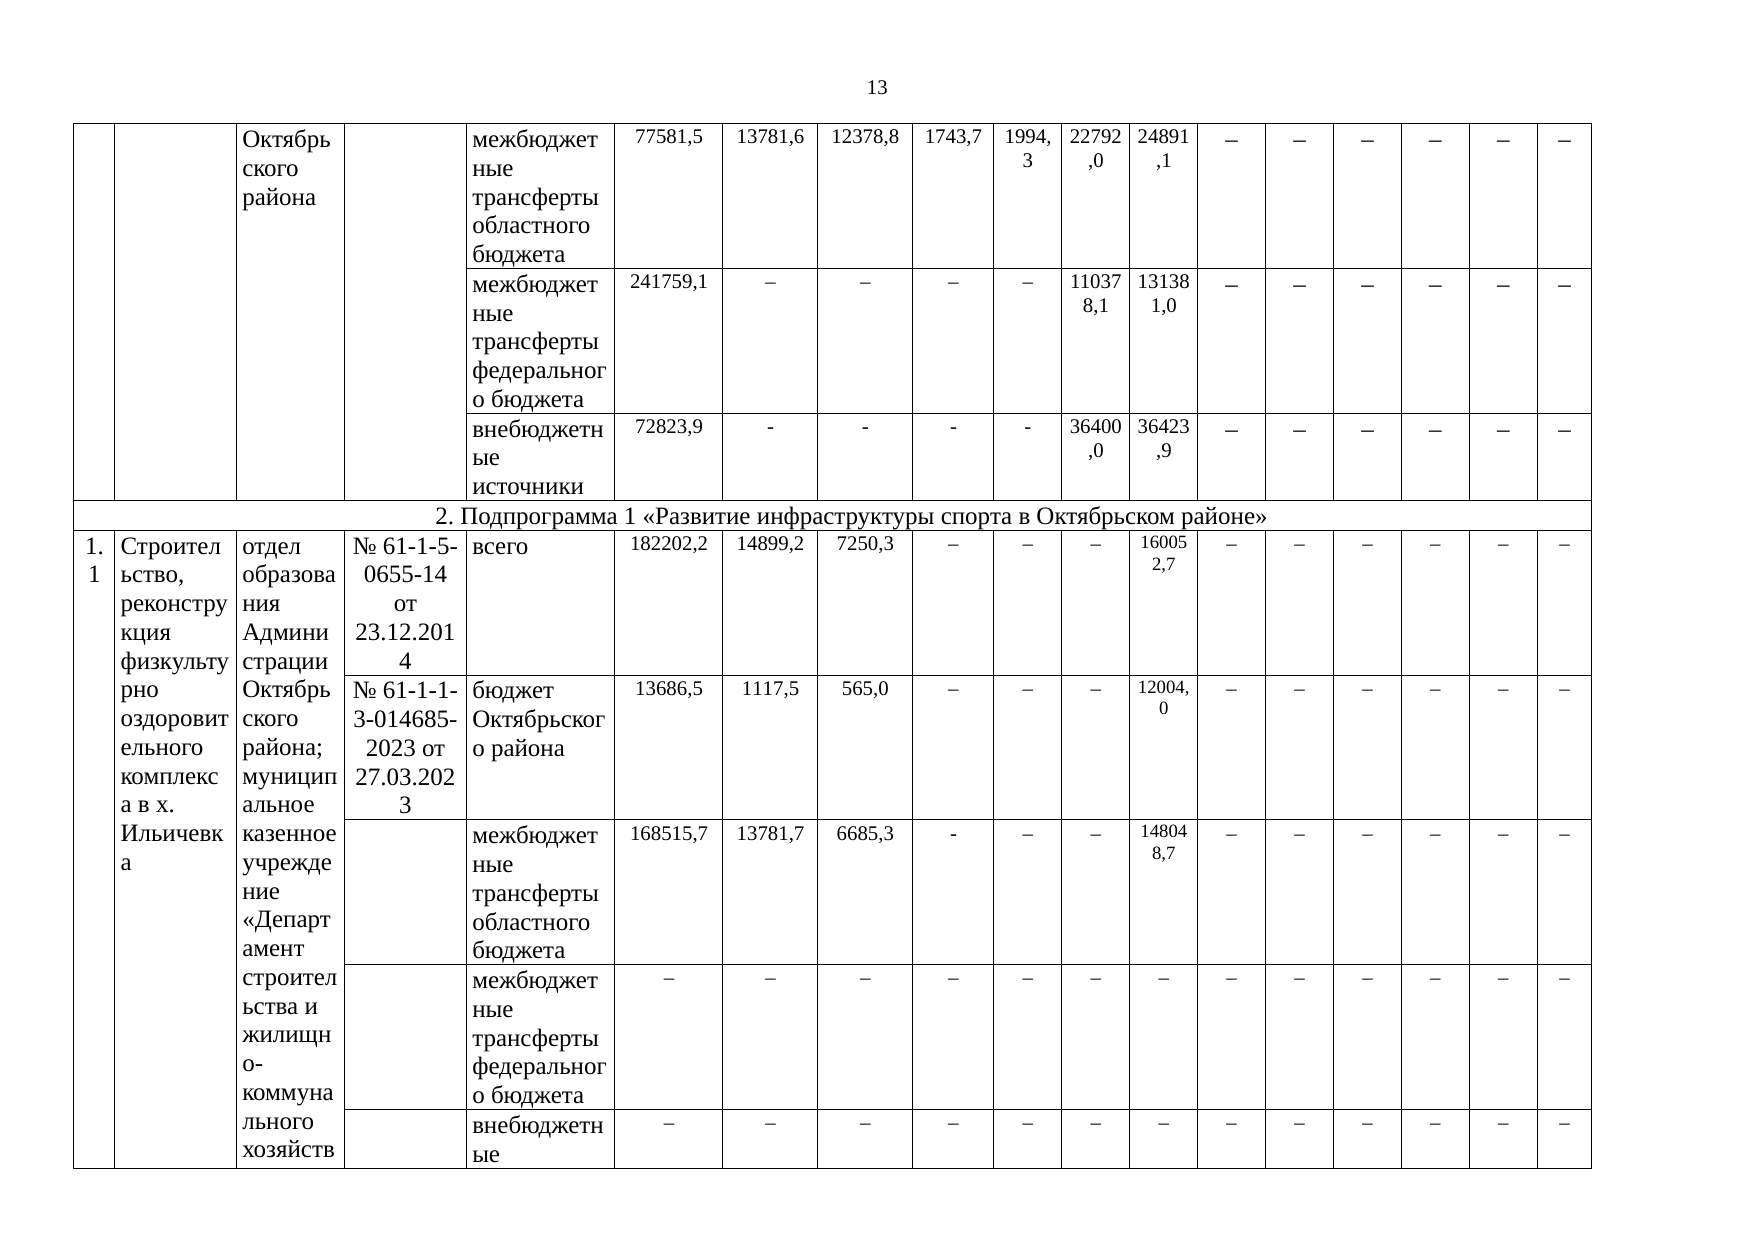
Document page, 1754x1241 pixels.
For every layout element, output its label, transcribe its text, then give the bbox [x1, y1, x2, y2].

table_cell – [1266, 676, 1333, 819]
table_cell 13781,6 [723, 124, 817, 268]
table_cell – [1402, 1110, 1469, 1167]
table_cell – [1402, 676, 1469, 819]
table_cell внебюджетные источники [467, 414, 614, 500]
table_cell 12378,8 [818, 124, 912, 268]
table_cell – [723, 1110, 817, 1167]
table_cell 13781,7 [723, 820, 817, 964]
table_cell – [994, 965, 1061, 1109]
table_cell – [615, 965, 722, 1109]
table_cell – [1470, 676, 1537, 819]
table_cell – [1538, 414, 1591, 500]
table_cell – [1198, 531, 1265, 674]
table_cell 1743,7 [913, 124, 993, 268]
table_cell – [1402, 414, 1469, 500]
table_cell – [1470, 965, 1537, 1109]
table_cell – [1538, 676, 1591, 819]
table_cell – [1198, 965, 1265, 1109]
table_cell – [1130, 965, 1197, 1109]
table_cell 13686,5 [615, 676, 722, 819]
table_cell – [1198, 414, 1265, 500]
table_cell – [1266, 414, 1333, 500]
table_cell межбюджетные трансферты федерального бюджета [467, 965, 614, 1109]
table_cell 6685,3 [818, 820, 912, 964]
table_cell 2. Подпрограмма 1 «Развитие инфраструктуры спорта в Октябрьском районе» [74, 501, 1591, 530]
table_cell – [994, 820, 1061, 964]
table_cell 1994,3 [994, 124, 1061, 268]
table_cell – [1402, 124, 1469, 268]
table_cell – [818, 1110, 912, 1167]
table_cell отдел образования Администрации Октябрьского района; муниципальное казенное учреждение «Департамент строительства и жилищно-коммунального хозяйства» Октябрьского района [237, 531, 344, 1167]
table_cell – [1334, 965, 1401, 1109]
table_cell № 61-1-5-0655-14 от 23.12.2014 [345, 531, 466, 674]
table_cell – [1334, 1110, 1401, 1167]
table_cell 241759,1 [615, 269, 722, 413]
table_cell № 61-1-1-3-014685-2023 от 27.03.2023 [345, 676, 466, 819]
table_cell – [1062, 1110, 1129, 1167]
table_cell – [1538, 965, 1591, 1109]
table_cell межбюджетные трансферты областного бюджета [467, 124, 614, 268]
table_cell 148048,7 [1130, 820, 1197, 964]
table_cell – [1402, 820, 1469, 964]
table_cell – [994, 676, 1061, 819]
table_cell [345, 820, 466, 964]
table_cell - [913, 414, 993, 500]
table_cell – [1266, 269, 1333, 413]
table_cell 7250,3 [818, 531, 912, 674]
table_cell – [1334, 269, 1401, 413]
table_cell – [1334, 124, 1401, 268]
table_cell – [1266, 124, 1333, 268]
table_cell 24891,1 [1130, 124, 1197, 268]
table_cell межбюджетные трансферты областного бюджета [467, 820, 614, 964]
table_cell – [994, 531, 1061, 674]
table_cell – [1538, 820, 1591, 964]
table_cell – [1198, 1110, 1265, 1167]
table_cell – [723, 965, 817, 1109]
table_cell – [1470, 531, 1537, 674]
table_cell - [818, 414, 912, 500]
table_cell – [615, 1110, 722, 1167]
table_cell – [1266, 820, 1333, 964]
table_cell – [818, 965, 912, 1109]
table_cell 36423,9 [1130, 414, 1197, 500]
table_cell – [994, 1110, 1061, 1167]
table_cell 77581,5 [615, 124, 722, 268]
table_cell 110378,1 [1062, 269, 1129, 413]
table_cell 565,0 [818, 676, 912, 819]
table_cell – [1062, 965, 1129, 1109]
table_cell – [1062, 676, 1129, 819]
table_cell – [1062, 531, 1129, 674]
table_cell - [723, 414, 817, 500]
table_cell – [913, 269, 993, 413]
table_cell 182202,2 [615, 531, 722, 674]
table_cell 22792,0 [1062, 124, 1129, 268]
table_cell – [1470, 414, 1537, 500]
table_cell – [1266, 531, 1333, 674]
table_cell – [1334, 820, 1401, 964]
table_cell межбюджетные трансферты федерального бюджета [467, 269, 614, 413]
table_cell – [1538, 269, 1591, 413]
table_cell [345, 965, 466, 1109]
table_cell – [1334, 414, 1401, 500]
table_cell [467, 1110, 614, 1167]
table_cell 12004,0 [1130, 676, 1197, 819]
table_cell 72823,9 [615, 414, 722, 500]
table_cell 168515,7 [615, 820, 722, 964]
table_cell – [994, 269, 1061, 413]
table_cell – [1402, 531, 1469, 674]
table_cell – [913, 1110, 993, 1167]
table_cell [345, 1110, 466, 1167]
table_cell – [1470, 124, 1537, 268]
table_cell – [913, 676, 993, 819]
table_cell – [1266, 1110, 1333, 1167]
table_cell – [1266, 965, 1333, 1109]
table_cell 131381,0 [1130, 269, 1197, 413]
table_cell – [913, 531, 993, 674]
table_cell – [1470, 820, 1537, 964]
table_cell – [913, 965, 993, 1109]
table_cell бюджет Октябрьского района [467, 676, 614, 819]
table_cell 14899,2 [723, 531, 817, 674]
table_cell – [1538, 124, 1591, 268]
table_cell – [1198, 676, 1265, 819]
table_cell 1.1 [74, 531, 114, 1167]
table_cell – [1402, 965, 1469, 1109]
table_cell – [1130, 1110, 1197, 1167]
table_cell - [913, 820, 993, 964]
table_cell – [1198, 269, 1265, 413]
table_cell Строительство, реконструкция физкультурно оздоровительного комплекса в х. Ильичевка [115, 531, 236, 1167]
table_cell 160052,7 [1130, 531, 1197, 674]
table_cell – [1334, 531, 1401, 674]
table_cell – [1538, 531, 1591, 674]
table_cell – [1470, 1110, 1537, 1167]
table_cell – [1062, 820, 1129, 964]
table_cell всего [467, 531, 614, 674]
table_cell – [818, 269, 912, 413]
table_cell 36400,0 [1062, 414, 1129, 500]
table_cell – [1402, 269, 1469, 413]
table_cell – [1334, 676, 1401, 819]
table_cell 1117,5 [723, 676, 817, 819]
table_cell – [1470, 269, 1537, 413]
table_cell - [994, 414, 1061, 500]
table_cell – [1198, 820, 1265, 964]
table_cell – [723, 269, 817, 413]
table_cell – [1538, 1110, 1591, 1167]
table_cell – [1198, 124, 1265, 268]
